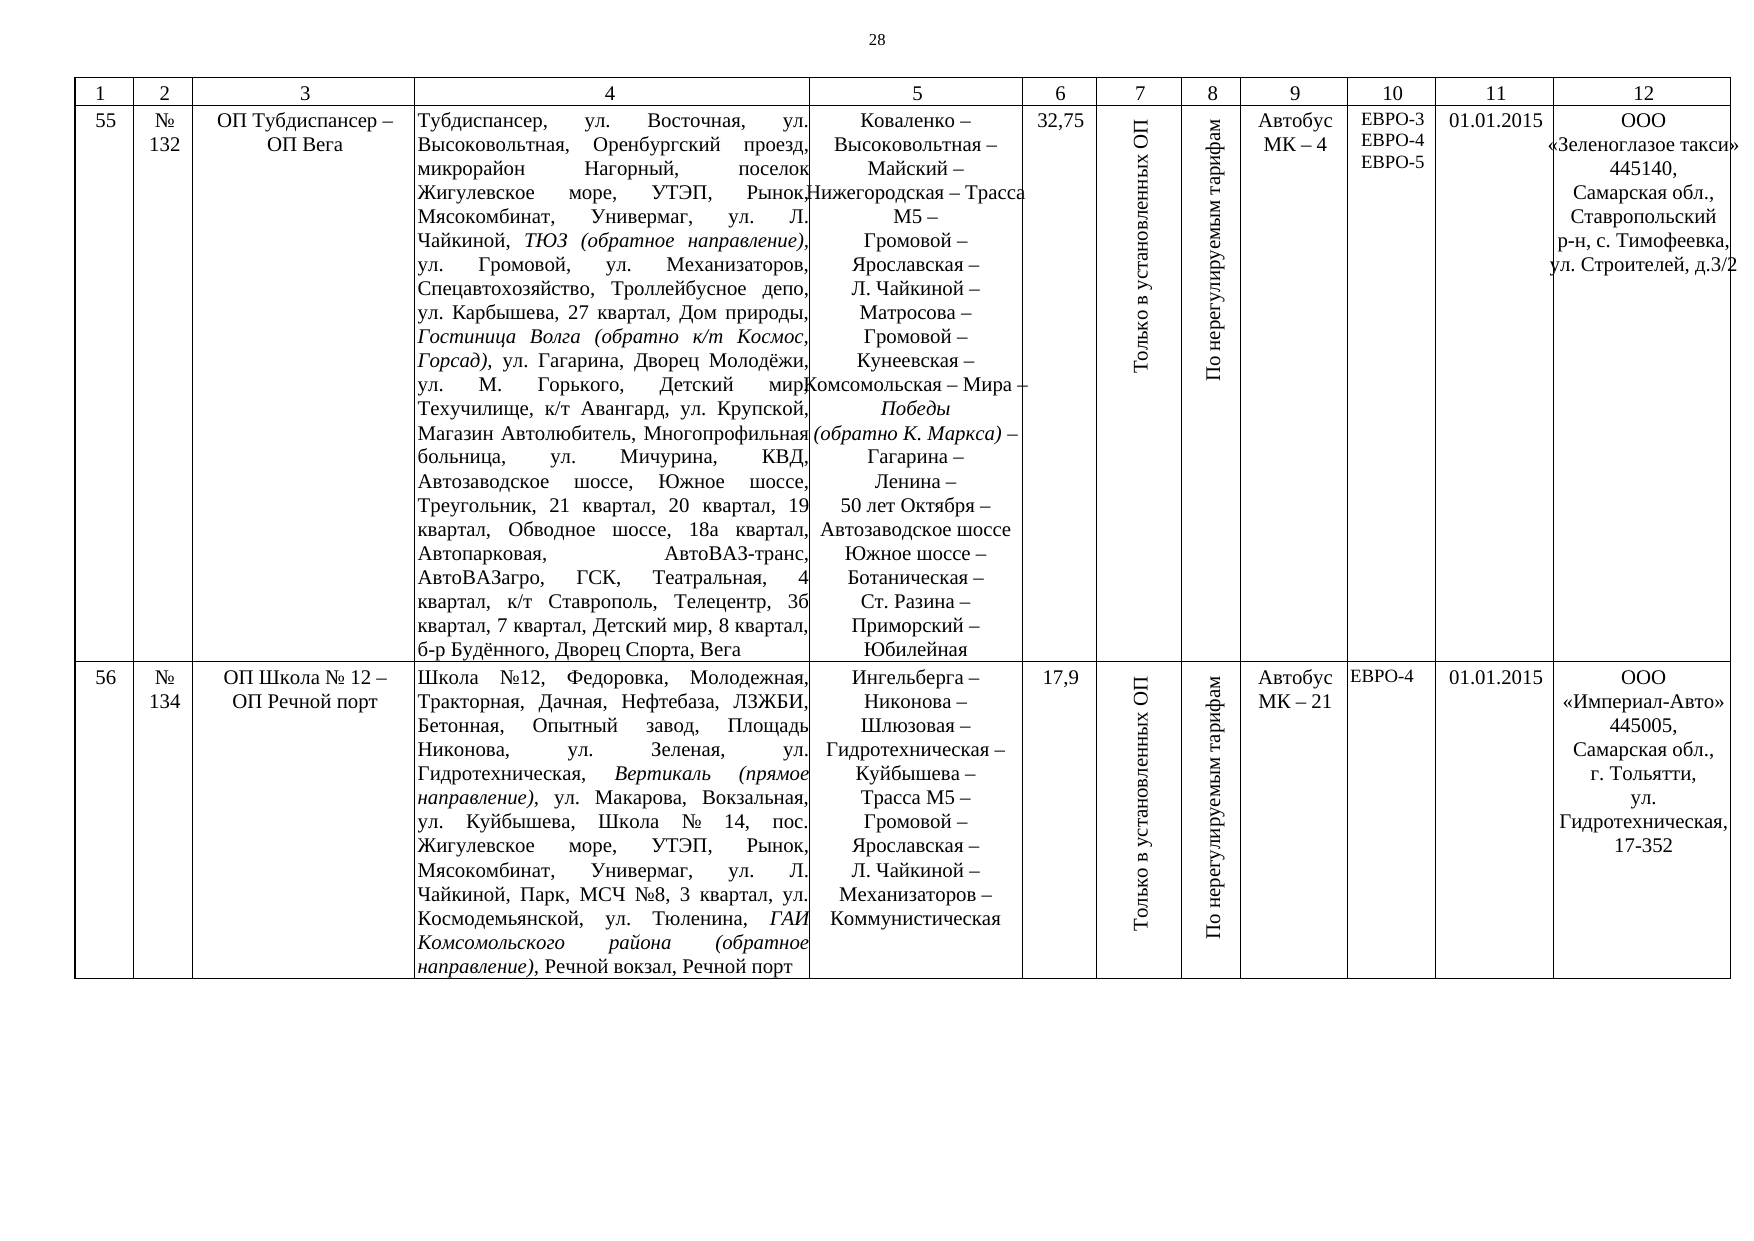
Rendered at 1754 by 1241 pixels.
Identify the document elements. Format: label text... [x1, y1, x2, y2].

table_cell ООО «Империал-Авто» 445005, Самарская обл., г. Тольятти, ул. Гидротехническая, 17-352 [1554, 662, 1730, 978]
table_cell Ингельберга – Никонова – Шлюзовая – Гидротехническая – Куйбышева – Трасса М5 – Громовой – Ярославская – Л. Чайкиной – Механизаторов – Коммунистическая [810, 662, 1022, 978]
table_cell ООО «Зеленоглазое такси» 445140, Самарская обл., Ставропольский р-н, с. Тимофеевка, ул. Строителей, д.3/2 [1554, 106, 1730, 661]
table_cell Тубдиспансер, ул. Восточная, ул. Высоковольтная, Оренбургский проезд, микрорайон Нагорный, поселок Жигулевское море, УТЭП, Рынок, Мясокомбинат, Универмаг, ул. Л. Чайкиной, ТЮЗ (обратное направление), ул. Громовой, ул. Механизаторов, Спецавтохозяйство, Троллейбусное депо, ул. Карбышева, 27 квартал, Дом природы, Гостиница Волга (обратно к/т Космос, Горсад), ул. Гагарина, Дворец Молодёжи, ул. М. Горького, Детский мир, Техучилище, к/т Авангард, ул. Крупской, Магазин Автолюбитель, Многопрофильная больница, ул. Мичурина, КВД, Автозаводское шоссе, Южное шоссе, Треугольник, 21 квартал, 20 квартал, 19 квартал, Обводное шоссе, 18а квартал, Автопарковая, АвтоВАЗ-транс, АвтоВАЗагро, ГСК, Театральная, 4 квартал, к/т Ставрополь, Телецентр, 3б квартал, 7 квартал, Детский мир, 8 квартал, б-р Будённого, Дворец Спорта, Вега [415, 106, 809, 661]
table_header 11 [1436, 78, 1553, 105]
table_cell 17,9 [1023, 662, 1096, 978]
table_header 12 [1554, 78, 1730, 105]
table_cell По нерегулируемым тарифам [1182, 662, 1240, 978]
table_header 7 [1097, 78, 1181, 105]
table_cell Школа №12, Федоровка, Молодежная, Тракторная, Дачная, Нефтебаза, ЛЗЖБИ, Бетонная, Опытный завод, Площадь Никонова, ул. Зеленая, ул. Гидротехническая, Вертикаль (прямое направление), ул. Макарова, Вокзальная, ул. Куйбышева, Школа № 14, пос. Жигулевское море, УТЭП, Рынок, Мясокомбинат, Универмаг, ул. Л. Чайкиной, Парк, МСЧ №8, 3 квартал, ул. Космодемьянской, ул. Тюленина, ГАИ Комсомольского района (обратное направление), Речной вокзал, Речной порт [415, 662, 809, 978]
table_cell ЕВРО-3 ЕВРО-4 ЕВРО-5 [1348, 106, 1435, 661]
table_cell Только в установленных ОП [1097, 106, 1181, 661]
table_cell 01.01.2015 [1436, 106, 1553, 661]
table_header 9 [1241, 78, 1347, 105]
table_header 5 [810, 78, 1022, 105]
table_cell По нерегулируемым тарифам [1182, 106, 1240, 661]
table_cell ЕВРО-4 [1348, 662, 1435, 978]
table_cell ОП Тубдиспансер – ОП Вега [193, 106, 414, 661]
table_cell Автобус МК – 4 [1241, 106, 1347, 661]
table_cell № 134 [134, 662, 192, 978]
table_cell Только в установленных ОП [1097, 662, 1181, 978]
table_cell 56 [76, 662, 133, 978]
table_cell Автобус МК – 21 [1241, 662, 1347, 978]
table_header 6 [1023, 78, 1096, 105]
table_cell Коваленко – Высоковольтная – Майский – Нижегородская – Трасса М5 – Громовой – Ярославская – Л. Чайкиной – Матросова – Громовой – Кунеевская – Комсомольская – Мира – Победы (обратно К. Маркса) – Гагарина – Ленина – 50 лет Октября – Автозаводское шоссе Южное шоссе – Ботаническая – Ст. Разина – Приморский – Юбилейная [810, 106, 1022, 661]
table_cell ОП Школа № 12 – ОП Речной порт [193, 662, 414, 978]
table_cell 32,75 [1023, 106, 1096, 661]
table_header 4 [415, 78, 809, 105]
table_cell 01.01.2015 [1436, 662, 1553, 978]
table_header 3 [193, 78, 414, 105]
table_cell 55 [76, 106, 133, 661]
table_header 8 [1182, 78, 1240, 105]
table_cell № 132 [134, 106, 192, 661]
table_header 2 [134, 78, 192, 105]
table_header 10 [1348, 78, 1435, 105]
table_header 1 [76, 78, 133, 105]
